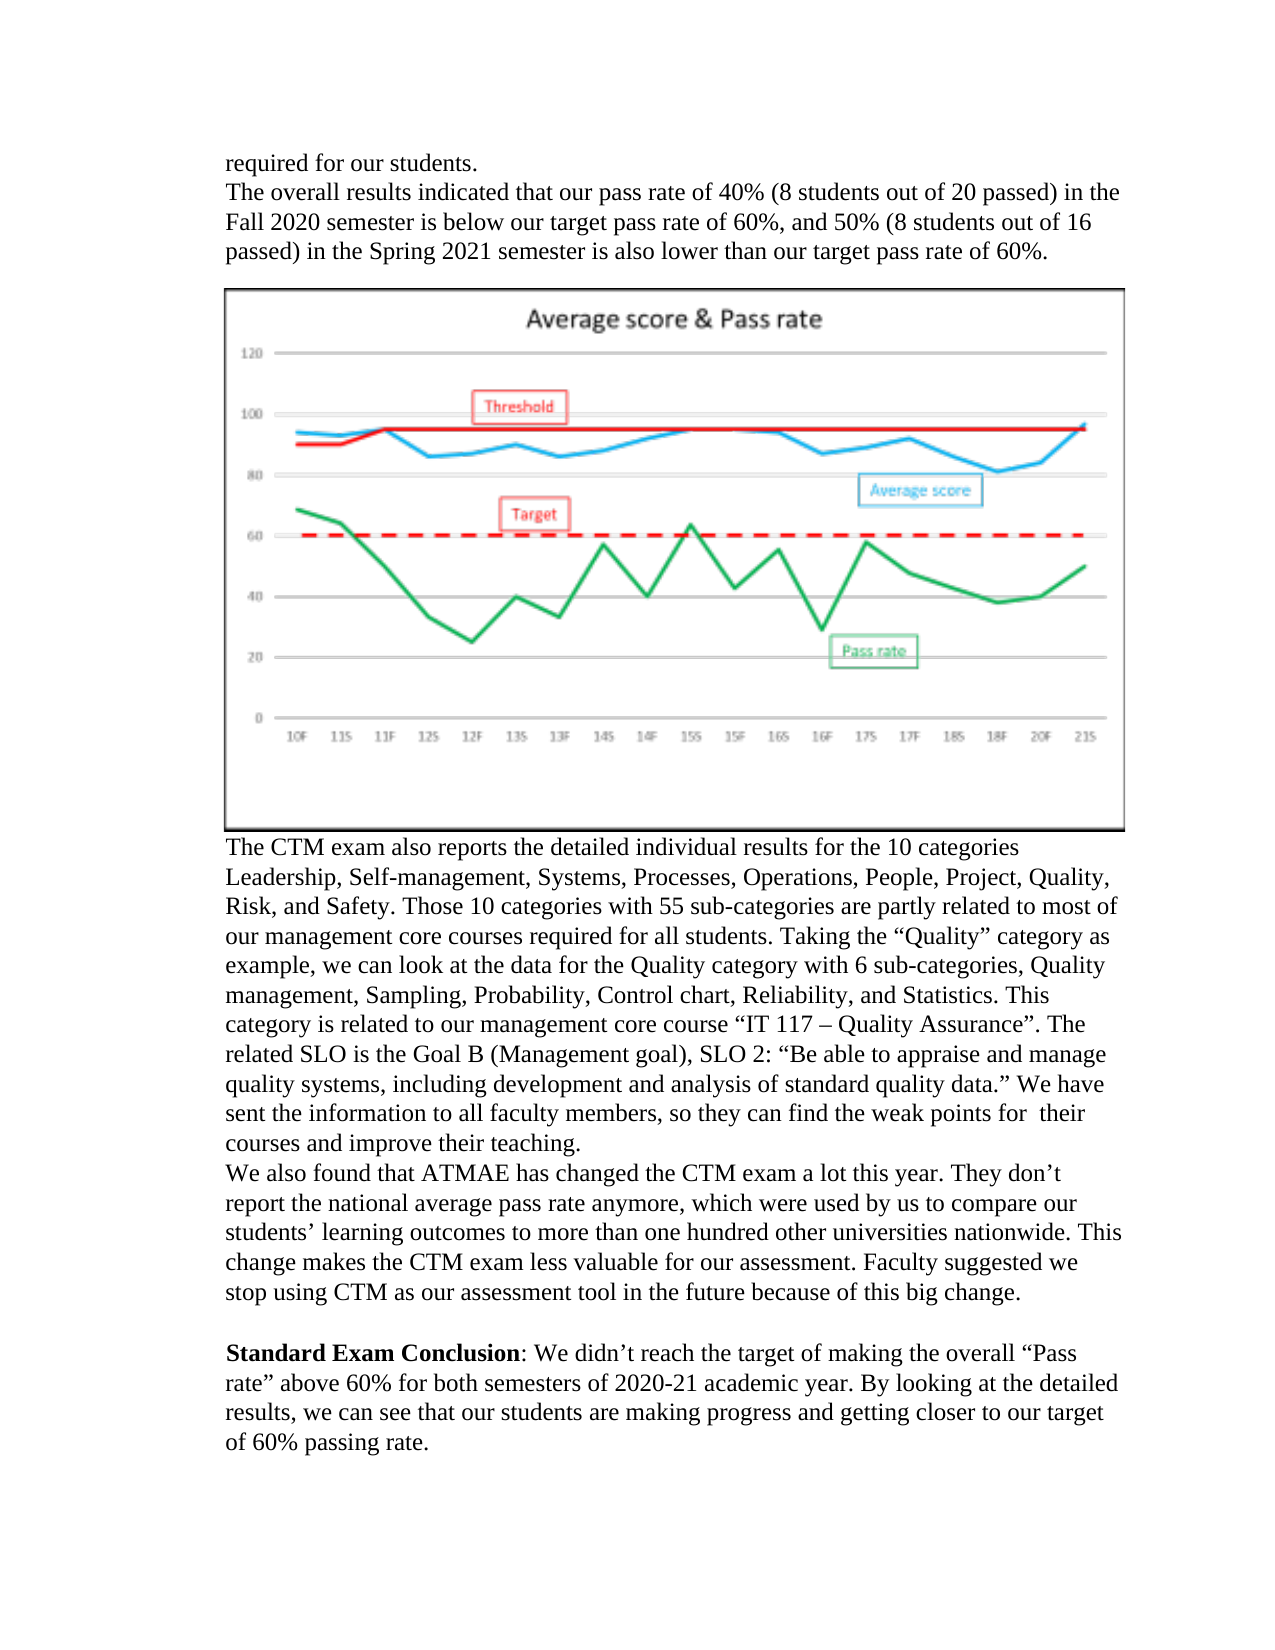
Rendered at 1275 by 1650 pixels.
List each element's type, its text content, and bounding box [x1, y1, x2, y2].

text We also found that ATMAE has changed the CTM exam a lot this year. They don’t report the national average pass rate anymore, which were used by us to compare our students’ learning outcomes to more than one hundred other universities nationwide. This change makes the CTM exam less valuable for our assessment. Faculty suggested we stop using CTM as our assessment tool in the future because of this big change. [225, 1158, 1128, 1305]
picture [223, 288, 1126, 832]
text The CTM exam also reports the detailed individual results for the 10 categories Leadership, Self-management, Systems, Processes, Operations, People, Project, Quality, Risk, and Safety. Those 10 categories with 55 sub-categories are partly related to most of our management core courses required for all students. Taking the “Quality” category as example, we can look at the data for the Quality category with 6 sub-categories, Quality management, Sampling, Probability, Control chart, Reliability, and Statistics. This category is related to our management core course “IT 117 – Quality Assurance”. The related SLO is the Goal B (Management goal), SLO 2: “Be able to appraise and manage quality systems, including development and analysis of standard quality data.” We have sent the information to all faculty members, so they can find the weak points for their courses and improve their teaching. [225, 832, 1127, 1157]
text Standard Exam Conclusion: We didn’t reach the target of making the overall “Pass rate” above 60% for both semesters of 2020-21 academic year. By looking at the detailed results, we can see that our students are making progress and getting closer to our target of 60% passing rate. [225, 1338, 1125, 1456]
text The overall results indicated that our pass rate of 40% (8 students out of 20 passed) in the Fall 2020 semester is below our target pass rate of 60%, and 50% (8 students out of 16 passed) in the Spring 2021 semester is also lower than our target pass rate of 60%. [225, 177, 1127, 265]
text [225, 148, 1128, 176]
